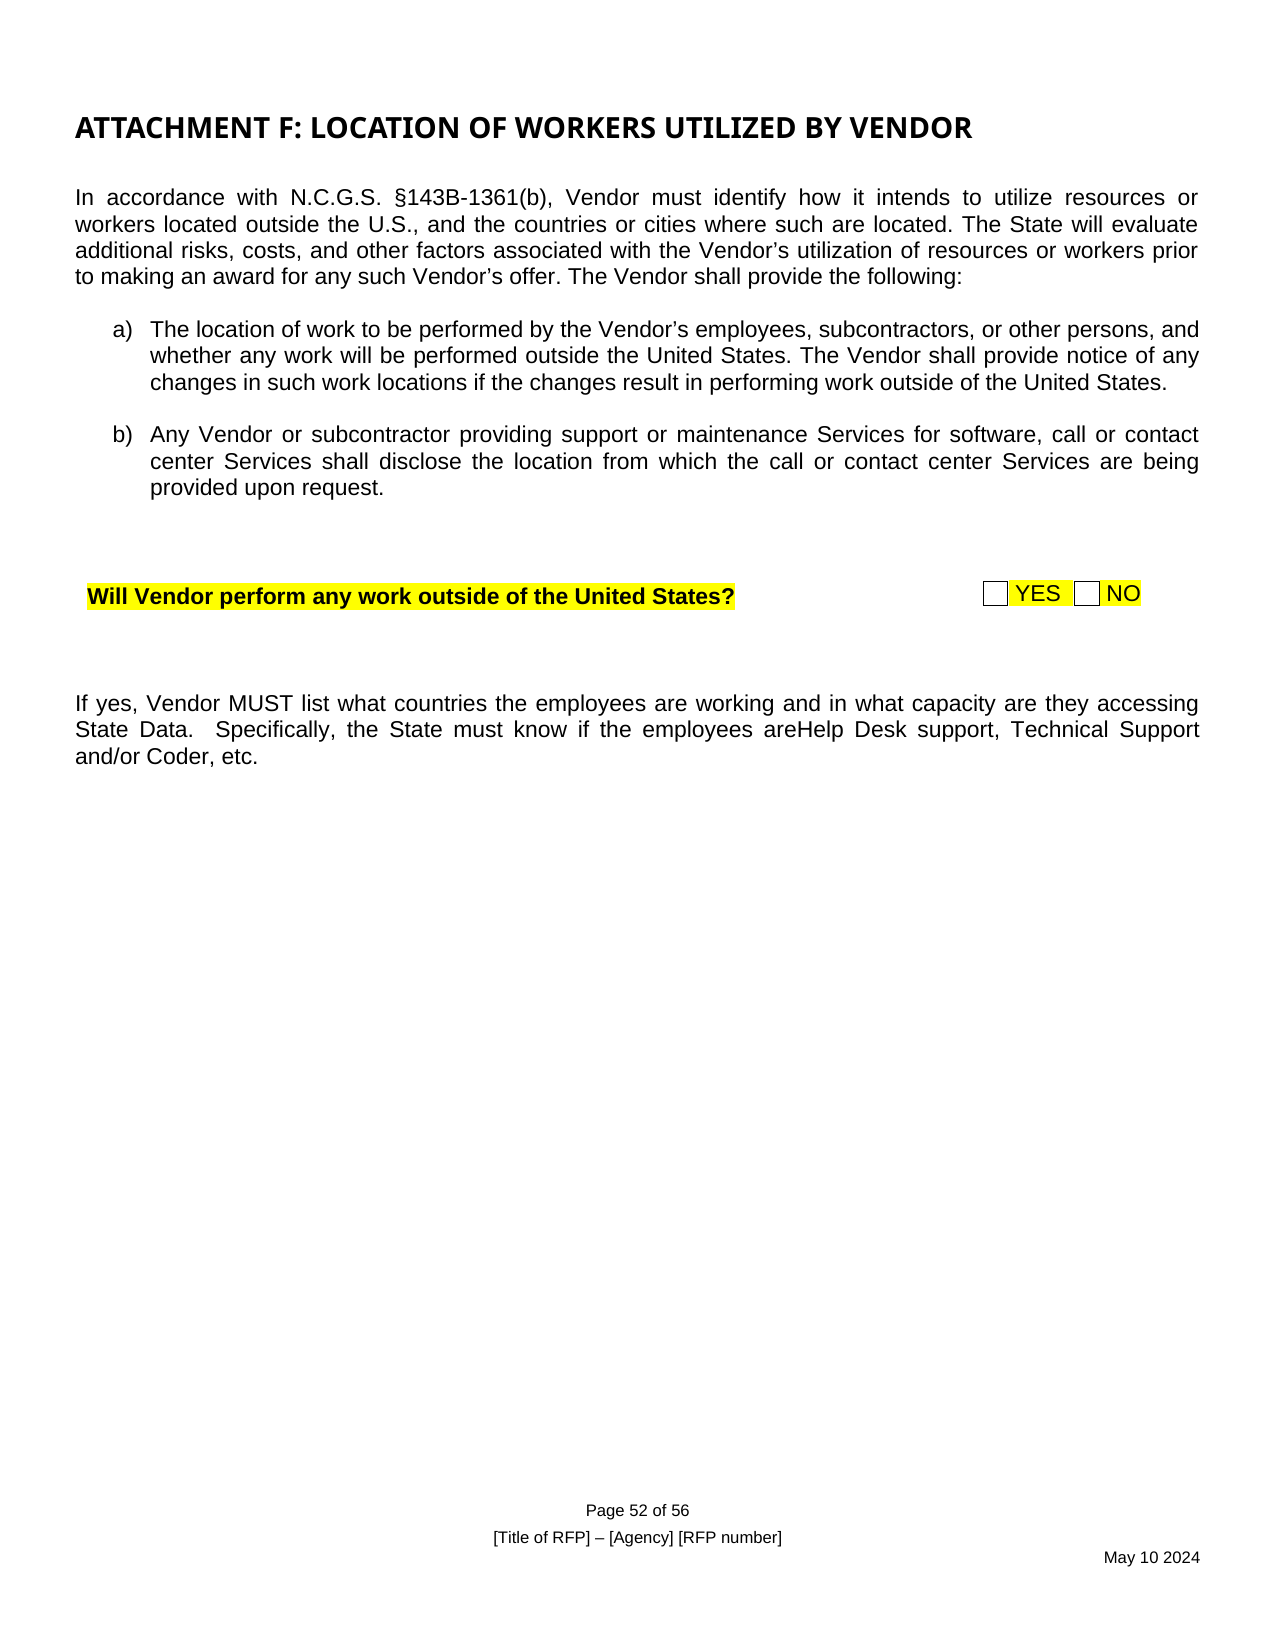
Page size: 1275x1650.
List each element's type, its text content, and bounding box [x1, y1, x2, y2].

list The location of work to be performed by the Vendor’s employees, subcontractors, or other persons, and whether any work will be performed outside the United States. The Vendor shall provide notice of any changes in such work locations if the changes result in performing work outside of the United States. [112, 316, 1200, 395]
text In accordance with N.C.G.S. §143B-1361(b), Vendor must identify how it intends to utilize resources or workers located outside the U.S., and the countries or cities where such are located. The State will evaluate additional risks, costs, and other factors associated with the Vendor’s utilization of resources or workers prior to making an award for any such Vendor’s offer. The Vendor shall provide the following: [75, 184, 1200, 289]
subtitle Attachment f: Location of Workers Utilized by Vendor [75, 107, 1200, 147]
text If yes, Vendor MUST list what countries the employees are working and in what capacity are they accessing State Data. Specifically, the State must know if the employees areHelp Desk support, Technical Support and/or Coder, etc. [75, 690, 1200, 769]
table_header YES NO [939, 553, 1184, 637]
table_header Will Vendor perform any work outside of the United States? [75, 553, 939, 637]
list Any Vendor or subcontractor providing support or maintenance Services for software, call or contact center Services shall disclose the location from which the call or contact center Services are being provided upon request. [112, 421, 1200, 500]
